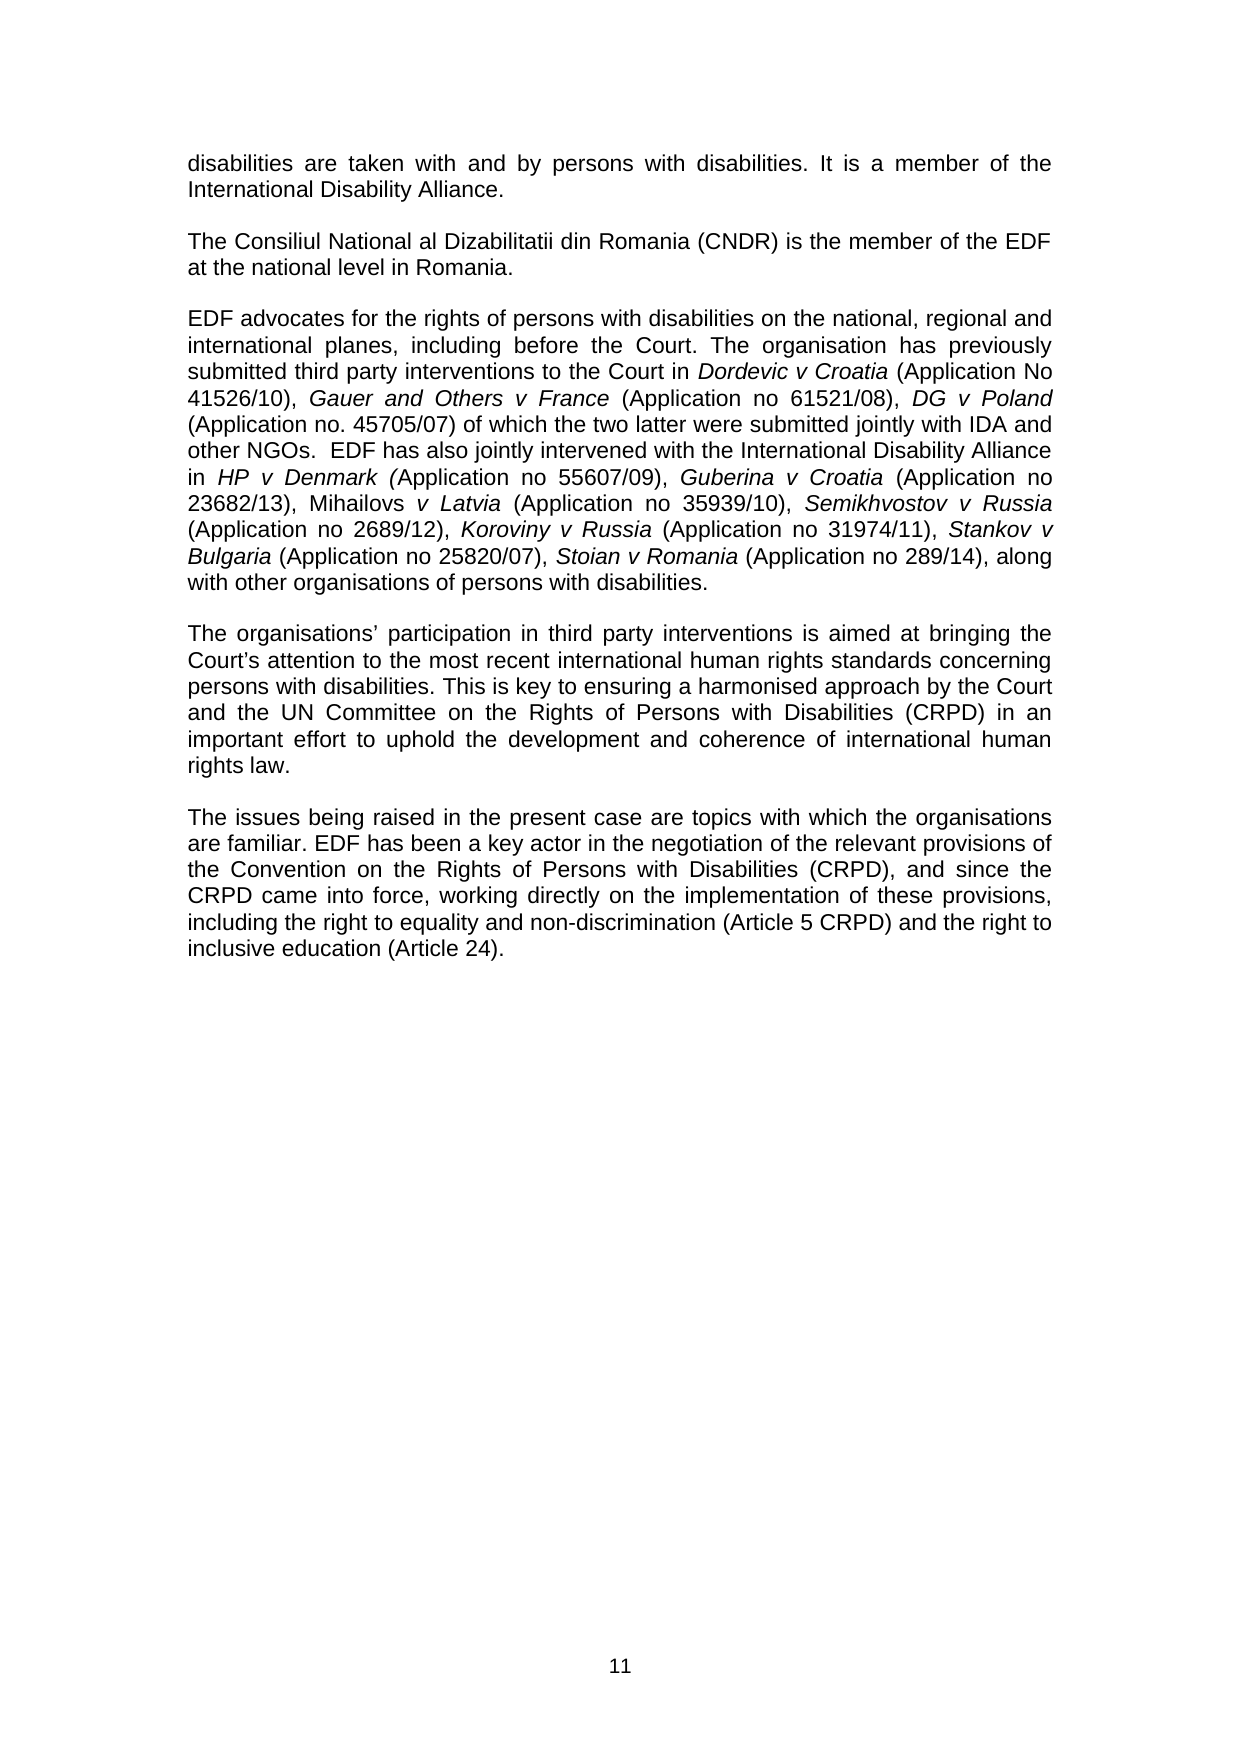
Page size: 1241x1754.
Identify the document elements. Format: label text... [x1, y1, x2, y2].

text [187, 150, 1053, 203]
text The organisations’ participation in third party interventions is aimed at bringing the Court’s attention to the most recent international human rights standards concerning persons with disabilities. This is key to ensuring a harmonised approach by the Court and the UN Committee on the Rights of Persons with Disabilities (CRPD) in an important effort to uphold the development and coherence of international human rights law. [187, 620, 1053, 778]
text The Consiliul National al Dizabilitatii din Romania (CNDR) is the member of the EDF at the national level in Romania. [187, 228, 1053, 280]
text The issues being raised in the present case are topics with which the organisations are familiar. EDF has been a key actor in the negotiation of the relevant provisions of the Convention on the Rights of Persons with Disabilities (CRPD), and since the CRPD came into force, working directly on the implementation of these provisions, including the right to equality and non-discrimination (Article 5 CRPD) and the right to inclusive education (Article 24). [187, 803, 1053, 962]
text EDF advocates for the rights of persons with disabilities on the national, regional and international planes, including before the Court. The organisation has previously submitted third party interventions to the Court in Dordevic v Croatia (Application No 41526/10), Gauer and Others v France (Application no 61521/08), DG v Poland (Application no. 45705/07) of which the two latter were submitted jointly with IDA and other NGOs. EDF has also jointly intervened with the International Disability Alliance in HP v Denmark (Application no 55607/09), Guberina v Croatia (Application no 23682/13), Mihailovs v Latvia (Application no 35939/10), Semikhvostov v Russia (Application no 2689/12), Koroviny v Russia (Application no 31974/11), Stankov v Bulgaria (Application no 25820/07), Stoian v Romania (Application no 289/14), along with other organisations of persons with disabilities. [187, 305, 1053, 595]
